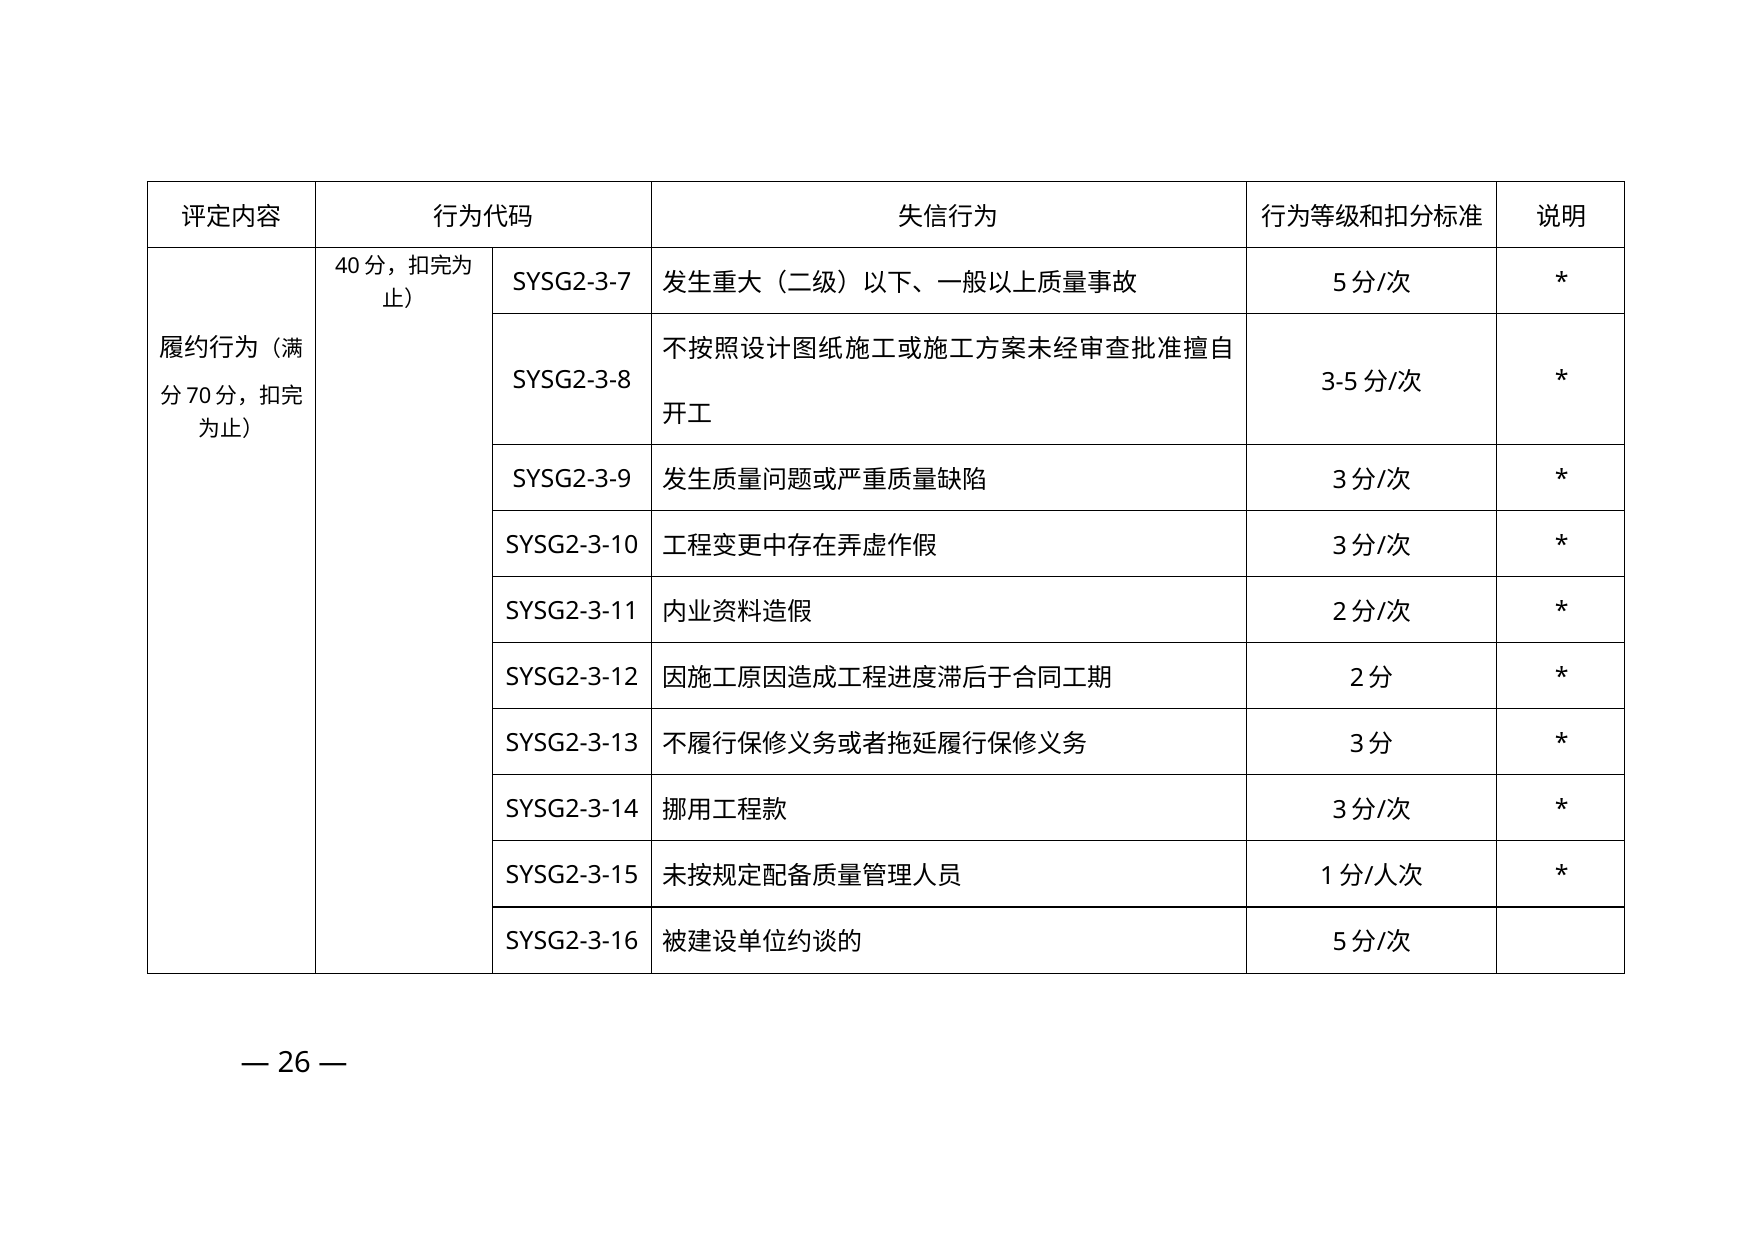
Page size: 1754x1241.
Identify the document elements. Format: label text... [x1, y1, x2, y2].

table_cell 内业资料造假 [652, 577, 1246, 642]
table_header 失信行为 [652, 182, 1246, 247]
table_cell * [1497, 775, 1624, 840]
table_cell 发生质量问题或严重质量缺陷 [652, 445, 1246, 510]
table_cell SYSG2-3-9 [493, 445, 651, 510]
table_cell SYSG2-3-16 [493, 908, 651, 972]
table_cell 3-5分/次 [1247, 314, 1496, 444]
table_cell * [1497, 841, 1624, 906]
table_cell * [1497, 314, 1624, 444]
table_cell 不按照设计图纸施工或施工方案未经审查批准擅自开工 [652, 314, 1246, 444]
table_header 行为等级和扣分标准 [1247, 182, 1496, 247]
table_cell 不履行保修义务或者拖延履行保修义务 [652, 709, 1246, 774]
table_cell 5分/次 [1247, 908, 1496, 972]
table_cell * [1497, 643, 1624, 708]
table_header 说明 [1497, 182, 1624, 247]
table_cell SYSG2-3-10 [493, 511, 651, 576]
table_cell 3分 [1247, 709, 1496, 774]
table_cell [1497, 908, 1624, 972]
table_cell 挪用工程款 [652, 775, 1246, 840]
table_cell SYSG2-3-7 [493, 248, 651, 313]
table_cell * [1497, 511, 1624, 576]
table_cell 未按规定配备质量管理人员 [652, 841, 1246, 906]
table_cell * [1497, 709, 1624, 774]
table_header 评定内容 [148, 182, 315, 247]
table_cell 3分/次 [1247, 775, 1496, 840]
table_cell 1分/人次 [1247, 841, 1496, 906]
table_cell 2分/次 [1247, 577, 1496, 642]
table_cell 发生重大（二级）以下、一般以上质量事故 [652, 248, 1246, 313]
table_cell SYSG2-3-14 [493, 775, 651, 840]
table_header 行为代码 [316, 182, 651, 247]
table_cell SYSG2-3-15 [493, 841, 651, 906]
table_cell * [1497, 248, 1624, 313]
table_cell 被建设单位约谈的 [652, 908, 1246, 972]
table_cell SYSG2-3-12 [493, 643, 651, 708]
table_cell SYSG2-3-11 [493, 577, 651, 642]
table_cell SYSG2-3-8 [493, 314, 651, 444]
table_cell 5分/次 [1247, 248, 1496, 313]
table_cell * [1497, 445, 1624, 510]
table_cell 3分/次 [1247, 511, 1496, 576]
table_cell * [1497, 577, 1624, 642]
table_cell SYSG2-3-13 [493, 709, 651, 774]
table_cell 2分 [1247, 643, 1496, 708]
table_cell 因施工原因造成工程进度滞后于合同工期 [652, 643, 1246, 708]
table_cell 工程变更中存在弄虚作假 [652, 511, 1246, 576]
table_cell 3分/次 [1247, 445, 1496, 510]
